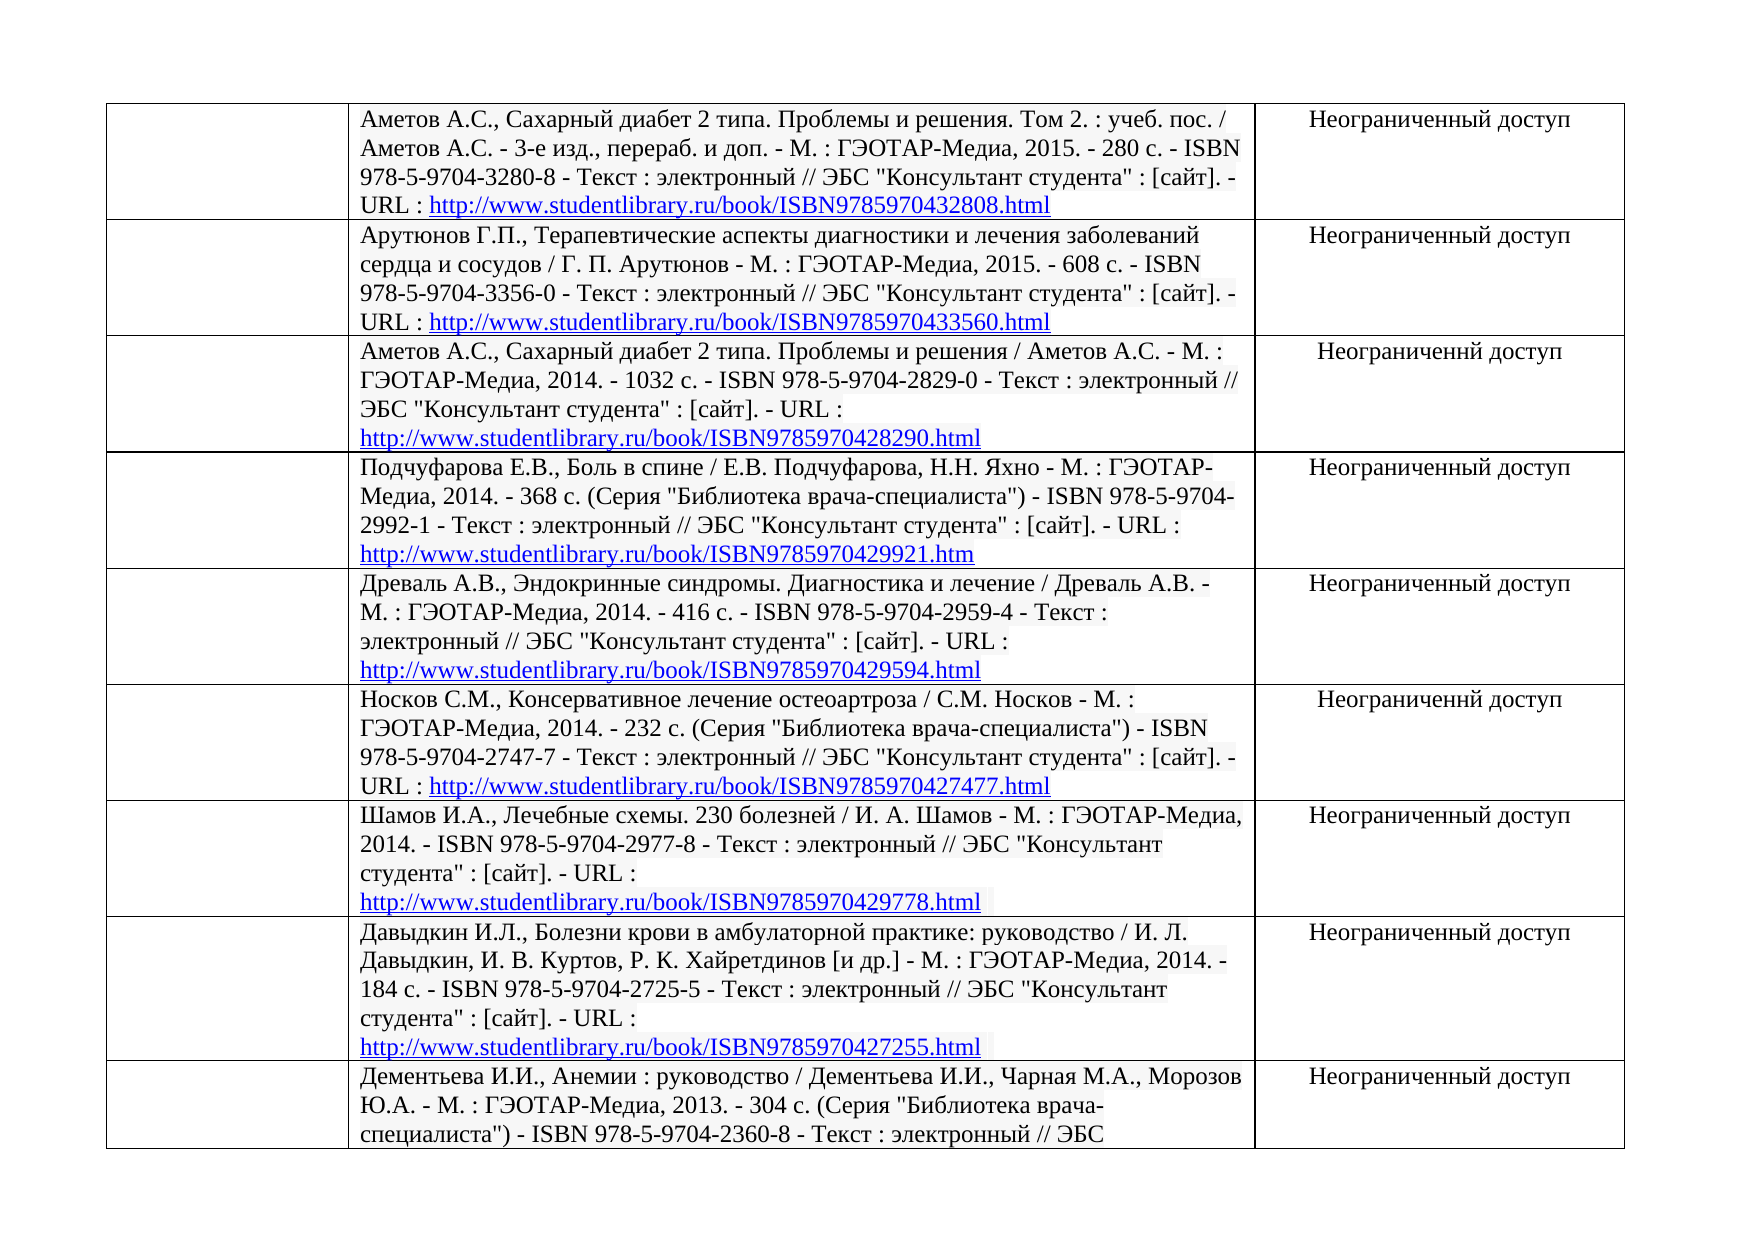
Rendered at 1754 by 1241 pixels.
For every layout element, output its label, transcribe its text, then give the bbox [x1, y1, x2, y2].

table_cell Неограниченнй доступ [1256, 336, 1624, 451]
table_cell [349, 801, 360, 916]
table_cell Шамов И.А., Лечебные схемы. 230 болезней / И. А. Шамов - М. : ГЭОТАР-Медиа, 2014. - ISBN 978-5-9704-2977-8 - Текст : электронный // ЭБС "Консультант студента" : [сайт]. - URL : http://www.studentlibrary.ru/book/ISBN9785970429778.html [637, 801, 1254, 916]
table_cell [1256, 1061, 1624, 1148]
table_cell [107, 685, 348, 799]
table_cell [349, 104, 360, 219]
table_cell Аметов А.С., Сахарный диабет 2 типа. Проблемы и решения. Том 2. : учеб. пос. / Аметов А.С. - 3-е изд., перераб. и доп. - М. : ГЭОТАР-Медиа, 2015. - 280 с. - ISBN 978-5-9704-3280-8 - Текст : электронный // ЭБС "Консультант студента" : [сайт]. - URL : http://www.studentlibrary.ru/book/ISBN9785970432808.html [1051, 104, 1254, 219]
table_cell [107, 336, 348, 451]
table_cell [107, 801, 348, 916]
table_cell Неограниченнй доступ [1256, 685, 1624, 799]
table_cell Подчуфарова Е.В., Боль в спине / Е.В. Подчуфарова, Н.Н. Яхно - М. : ГЭОТАР-Медиа, 2014. - 368 с. (Серия "Библиотека врача-специалиста") - ISBN 978-5-9704-2992-1 - Текст : электронный // ЭБС "Консультант студента" : [сайт]. - URL : http://www.studentlibrary.ru/book/ISBN9785970429921.htm [974, 453, 1254, 567]
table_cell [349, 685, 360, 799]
table_cell Неограниченный доступ [1256, 569, 1624, 683]
table_cell Давыдкин И.Л., Болезни крови в амбулаторной практике: руководство / И. Л. Давыдкин, И. В. Куртов, Р. К. Хайретдинов [и др.] - М. : ГЭОТАР-Медиа, 2014. - 184 с. - ISBN 978-5-9704-2725-5 - Текст : электронный // ЭБС "Консультант студента" : [сайт]. - URL : http://www.studentlibrary.ru/book/ISBN9785970427255.html [637, 917, 1254, 1060]
table_cell Арутюнов Г.П., Терапевтические аспекты диагностики и лечения заболеваний сердца и сосудов / Г. П. Арутюнов - М. : ГЭОТАР-Медиа, 2015. - 608 с. - ISBN 978-5-9704-3356-0 - Текст : электронный // ЭБС "Консультант студента" : [сайт]. - URL : http://www.studentlibrary.ru/book/ISBN9785970433560.html [1051, 220, 1254, 335]
table_cell Носков С.М., Консервативное лечение остеоартроза / С.М. Носков - М. : ГЭОТАР-Медиа, 2014. - 232 с. (Серия "Библиотека врача-специалиста") - ISBN 978-5-9704-2747-7 - Текст : электронный // ЭБС "Консультант студента" : [сайт]. - URL : http://www.studentlibrary.ru/book/ISBN9785970427477.html [1051, 685, 1254, 799]
table_cell Неограниченный доступ [1256, 801, 1624, 916]
table_cell Древаль А.В., Эндокринные синдромы. Диагностика и лечение / Древаль А.В. - М. : ГЭОТАР-Медиа, 2014. - 416 с. - ISBN 978-5-9704-2959-4 - Текст : электронный // ЭБС "Консультант студента" : [сайт]. - URL : http://www.studentlibrary.ru/book/ISBN9785970429594.html [981, 569, 1254, 683]
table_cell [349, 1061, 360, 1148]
table_cell [107, 220, 348, 335]
table_cell [107, 917, 348, 1060]
table_cell Неограниченный доступ [1256, 917, 1624, 1060]
table_cell Неограниченный доступ [1256, 220, 1624, 335]
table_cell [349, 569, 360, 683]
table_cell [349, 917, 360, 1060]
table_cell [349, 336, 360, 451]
table_cell [107, 104, 348, 219]
table_cell [107, 1061, 348, 1148]
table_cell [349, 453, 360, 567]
table_cell [107, 569, 348, 683]
table_cell Аметов А.С., Сахарный диабет 2 типа. Проблемы и решения / Аметов А.С. - М. : ГЭОТАР-Медиа, 2014. - 1032 с. - ISBN 978-5-9704-2829-0 - Текст : электронный // ЭБС "Консультант студента" : [сайт]. - URL : http://www.studentlibrary.ru/book/ISBN9785970428290.html [843, 336, 1254, 451]
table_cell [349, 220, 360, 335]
table_cell Неограниченный доступ [1256, 104, 1624, 219]
table_cell [107, 453, 348, 567]
table_cell Неограниченный доступ [1256, 453, 1624, 567]
